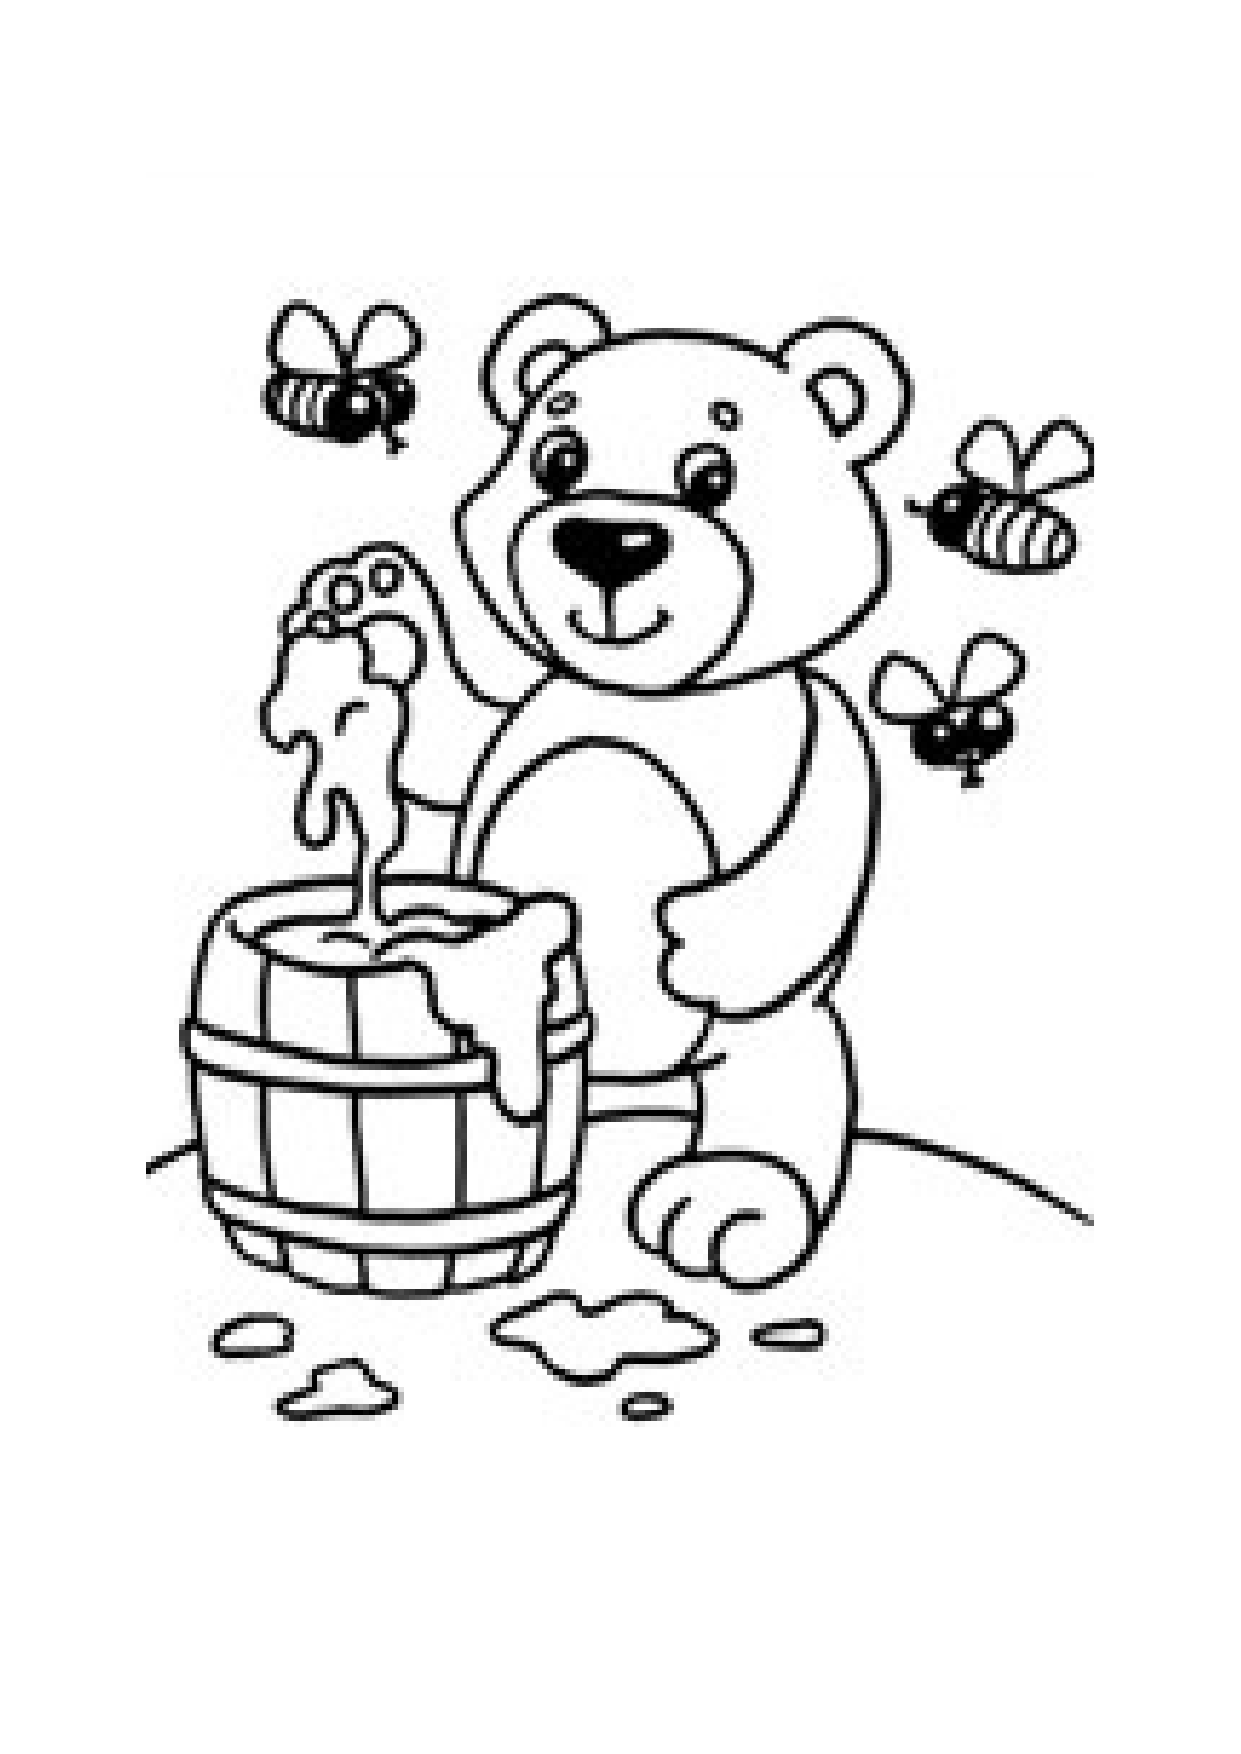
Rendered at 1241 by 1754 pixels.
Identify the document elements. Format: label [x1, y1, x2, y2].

picture [146, 172, 1095, 1498]
